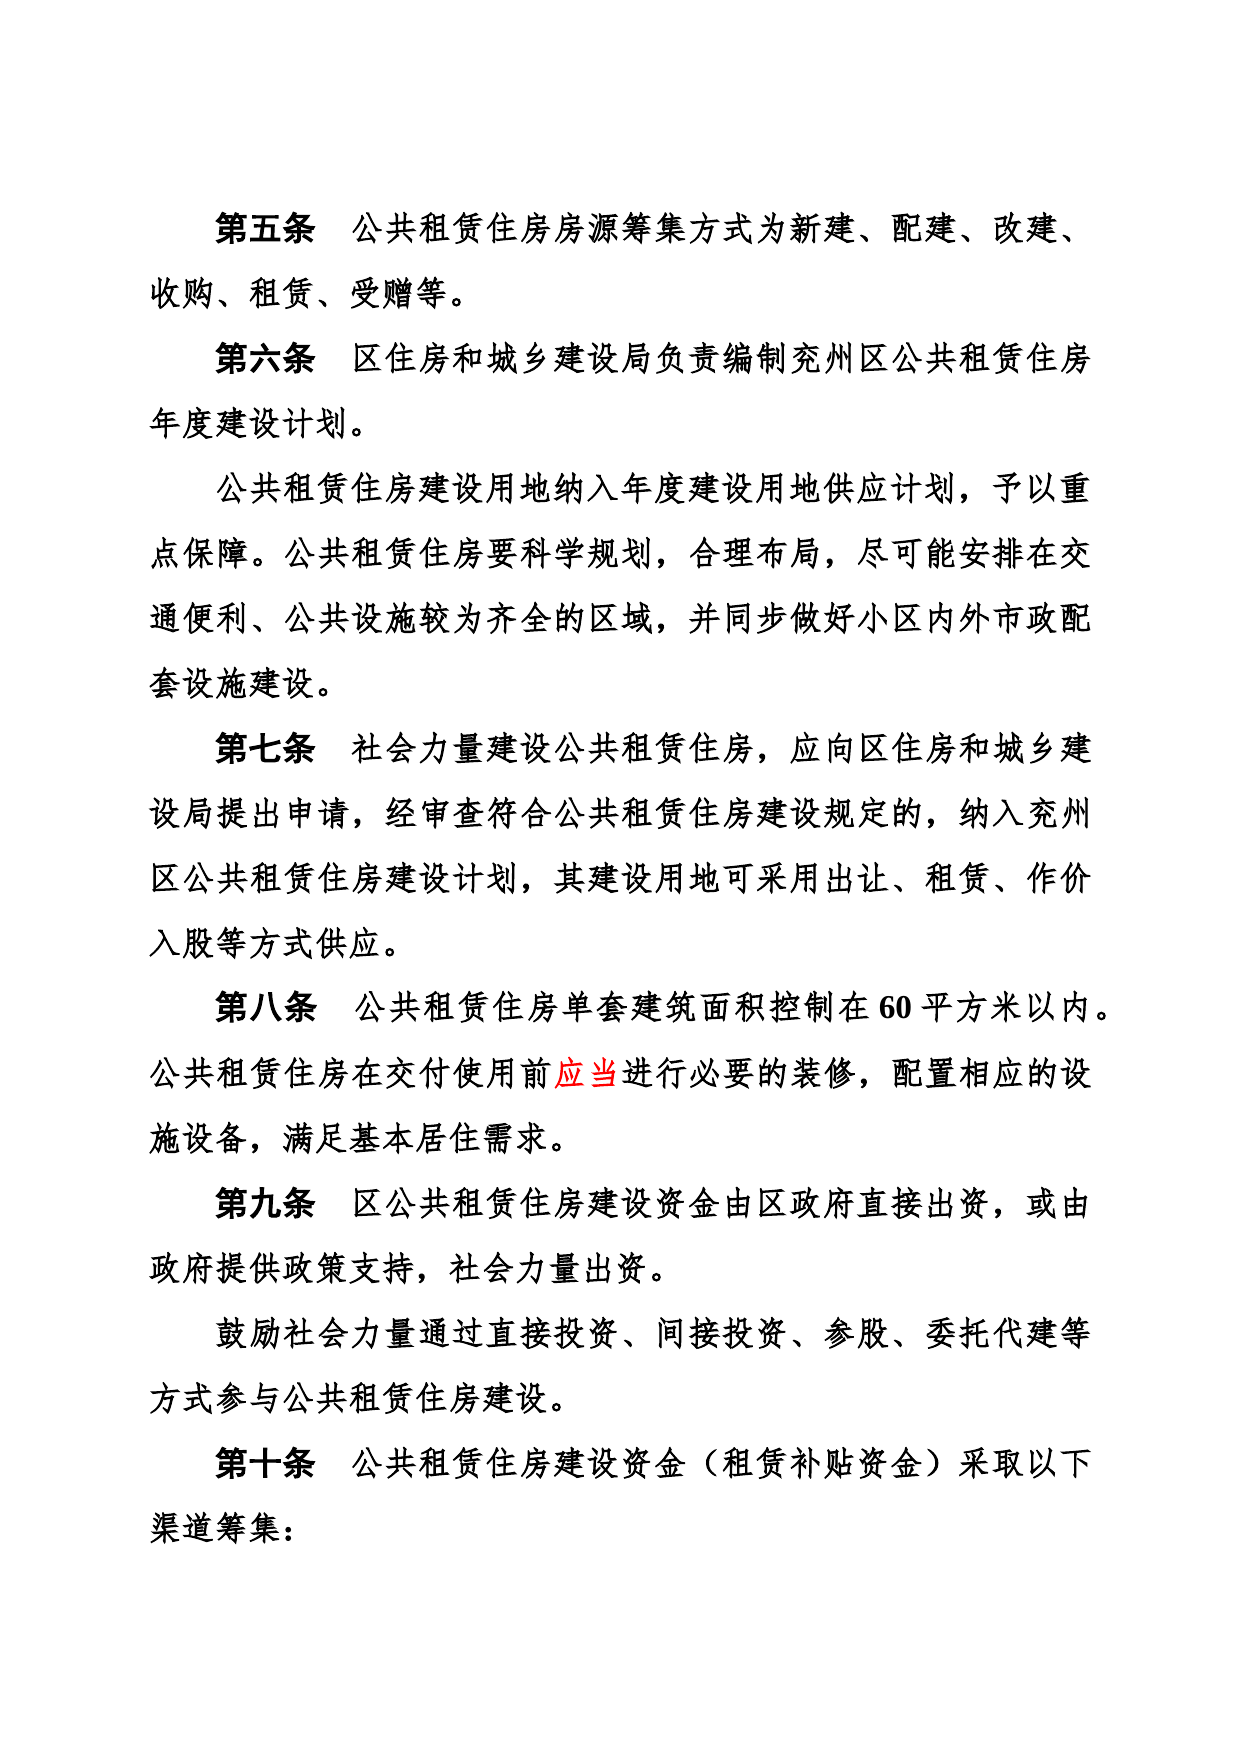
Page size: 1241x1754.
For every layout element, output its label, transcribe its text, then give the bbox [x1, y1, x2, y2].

text 第七条 社会力量建设公共租赁住房，应向区住房和城乡建设局提出申请，经审查符合公共租赁住房建设规定的，纳入兖州区公共租赁住房建设计划，其建设用地可采用出让、租赁、作价入股等方式供应。 [148, 713, 1093, 973]
text 第五条 公共租赁住房房源筹集方式为新建、配建、改建、收购、租赁、受赠等。 [148, 193, 1093, 323]
text 第九条 区公共租赁住房建设资金由区政府直接出资，或由政府提供政策支持，社会力量出资。 [148, 1168, 1093, 1298]
text 鼓励社会力量通过直接投资、间接投资、参股、委托代建等方式参与公共租赁住房建设。 [148, 1298, 1093, 1428]
text 第八条 公共租赁住房单套建筑面积控制在60平方米以内。公共租赁住房在交付使用前应当进行必要的装修，配置相应的设施设备，满足基本居住需求。 [148, 973, 1093, 1168]
text 第十条 公共租赁住房建设资金（租赁补贴资金）采取以下渠道筹集： [148, 1428, 1093, 1558]
text 公共租赁住房建设用地纳入年度建设用地供应计划，予以重点保障。公共租赁住房要科学规划，合理布局，尽可能安排在交通便利、公共设施较为齐全的区域，并同步做好小区内外市政配套设施建设。 [148, 453, 1093, 713]
text 第六条 区住房和城乡建设局负责编制兖州区公共租赁住房年度建设计划。 [148, 323, 1093, 453]
